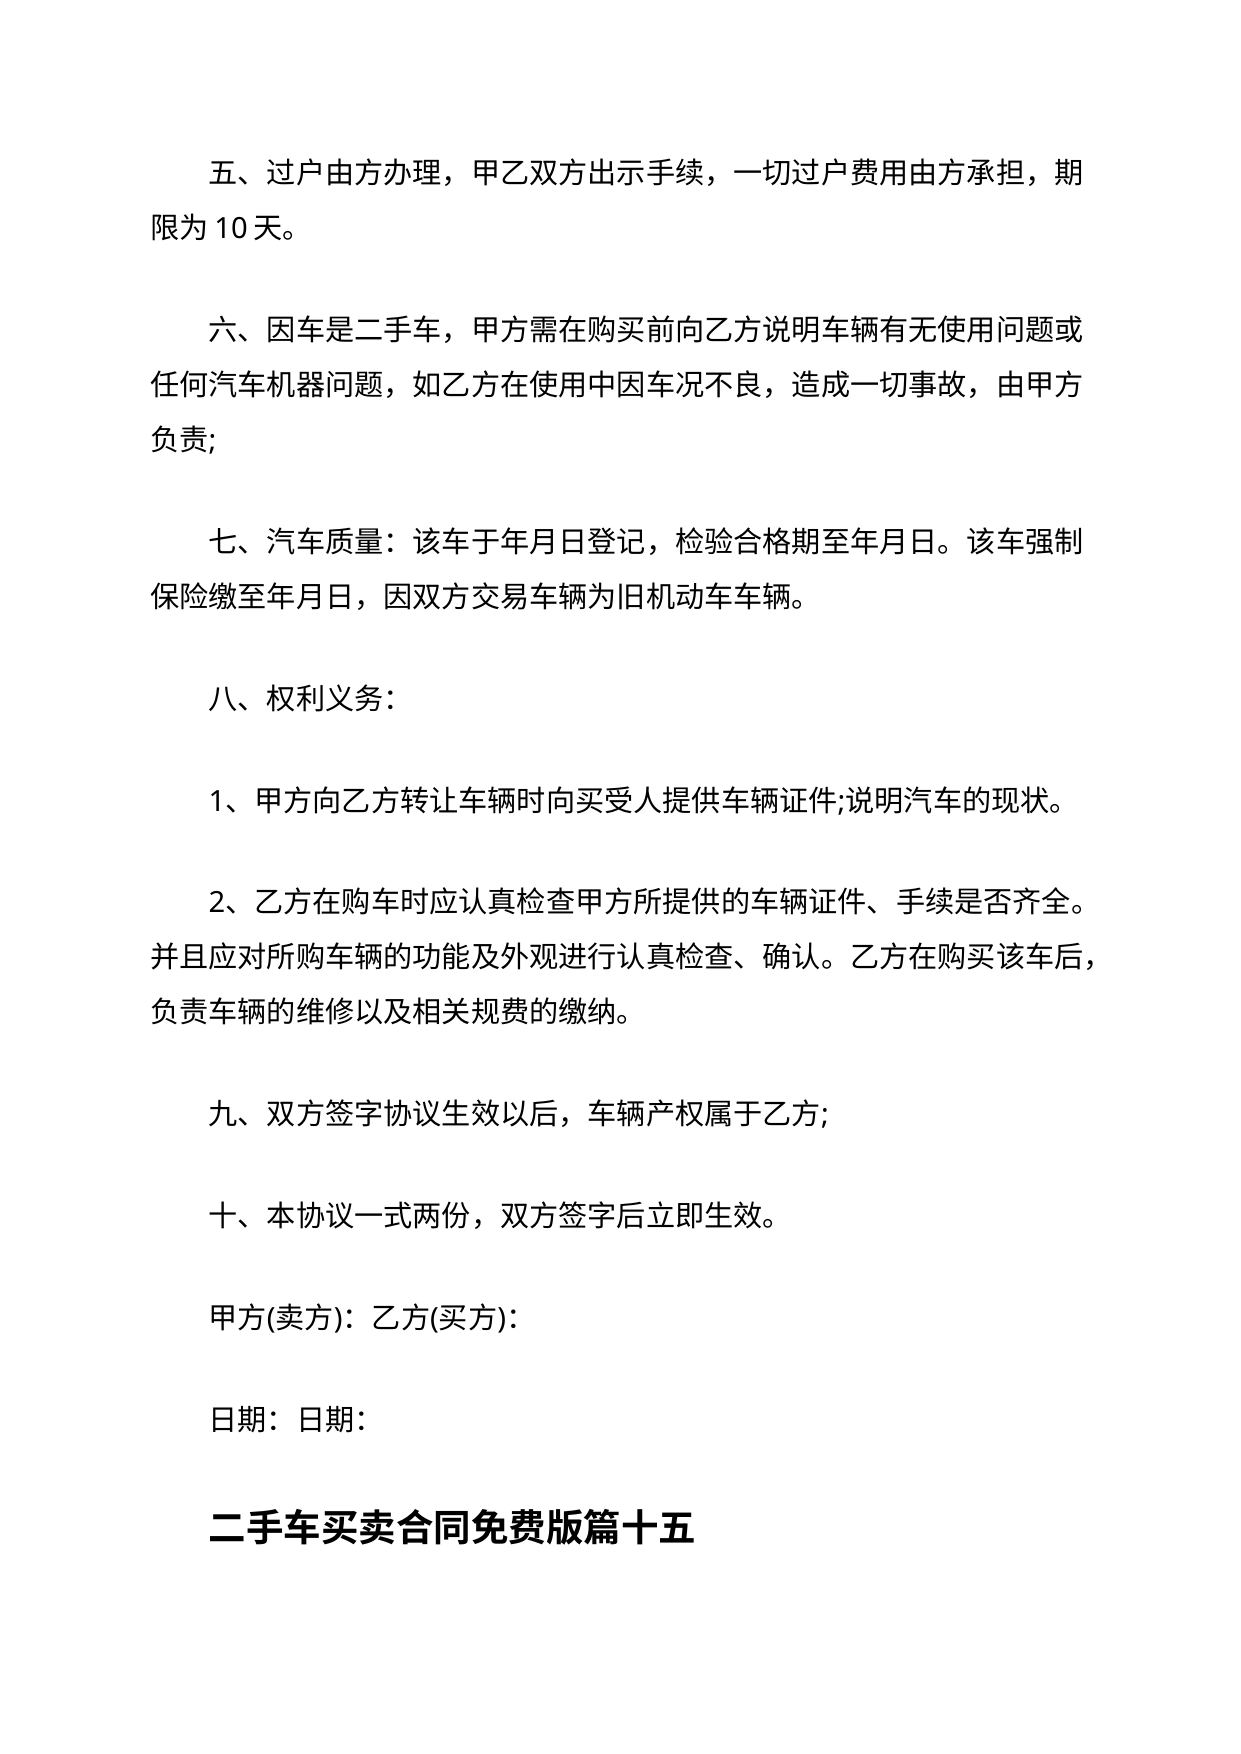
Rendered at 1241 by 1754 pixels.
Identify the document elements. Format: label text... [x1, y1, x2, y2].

text 十、本协议一式两份，双方签字后立即生效。 [150, 1193, 1090, 1235]
text 五、过户由方办理，甲乙双方出示手续，一切过户费用由方承担，期限为10天。 [150, 150, 1090, 247]
text 1、甲方向乙方转让车辆时向买受人提供车辆证件;说明汽车的现状。 [150, 777, 1090, 819]
text 九、双方签字协议生效以后，车辆产权属于乙方; [150, 1091, 1090, 1133]
text 日期：日期： [150, 1396, 1090, 1439]
text 2、乙方在购车时应认真检查甲方所提供的车辆证件、手续是否齐全。并且应对所购车辆的功能及外观进行认真检查、确认。乙方在购买该车后，负责车辆的维修以及相关规费的缴纳。 [150, 879, 1090, 1031]
text 甲方(卖方)：乙方(买方)： [150, 1294, 1090, 1337]
text 八、权利义务： [150, 675, 1090, 718]
text 七、汽车质量：该车于年月日登记，检验合格期至年月日。该车强制保险缴至年月日，因双方交易车辆为旧机动车车辆。 [150, 519, 1090, 616]
text 二手车买卖合同免费版篇十五 [150, 1498, 1090, 1552]
text 六、因车是二手车，甲方需在购买前向乙方说明车辆有无使用问题或任何汽车机器问题，如乙方在使用中因车况不良，造成一切事故，由甲方负责; [150, 307, 1090, 459]
